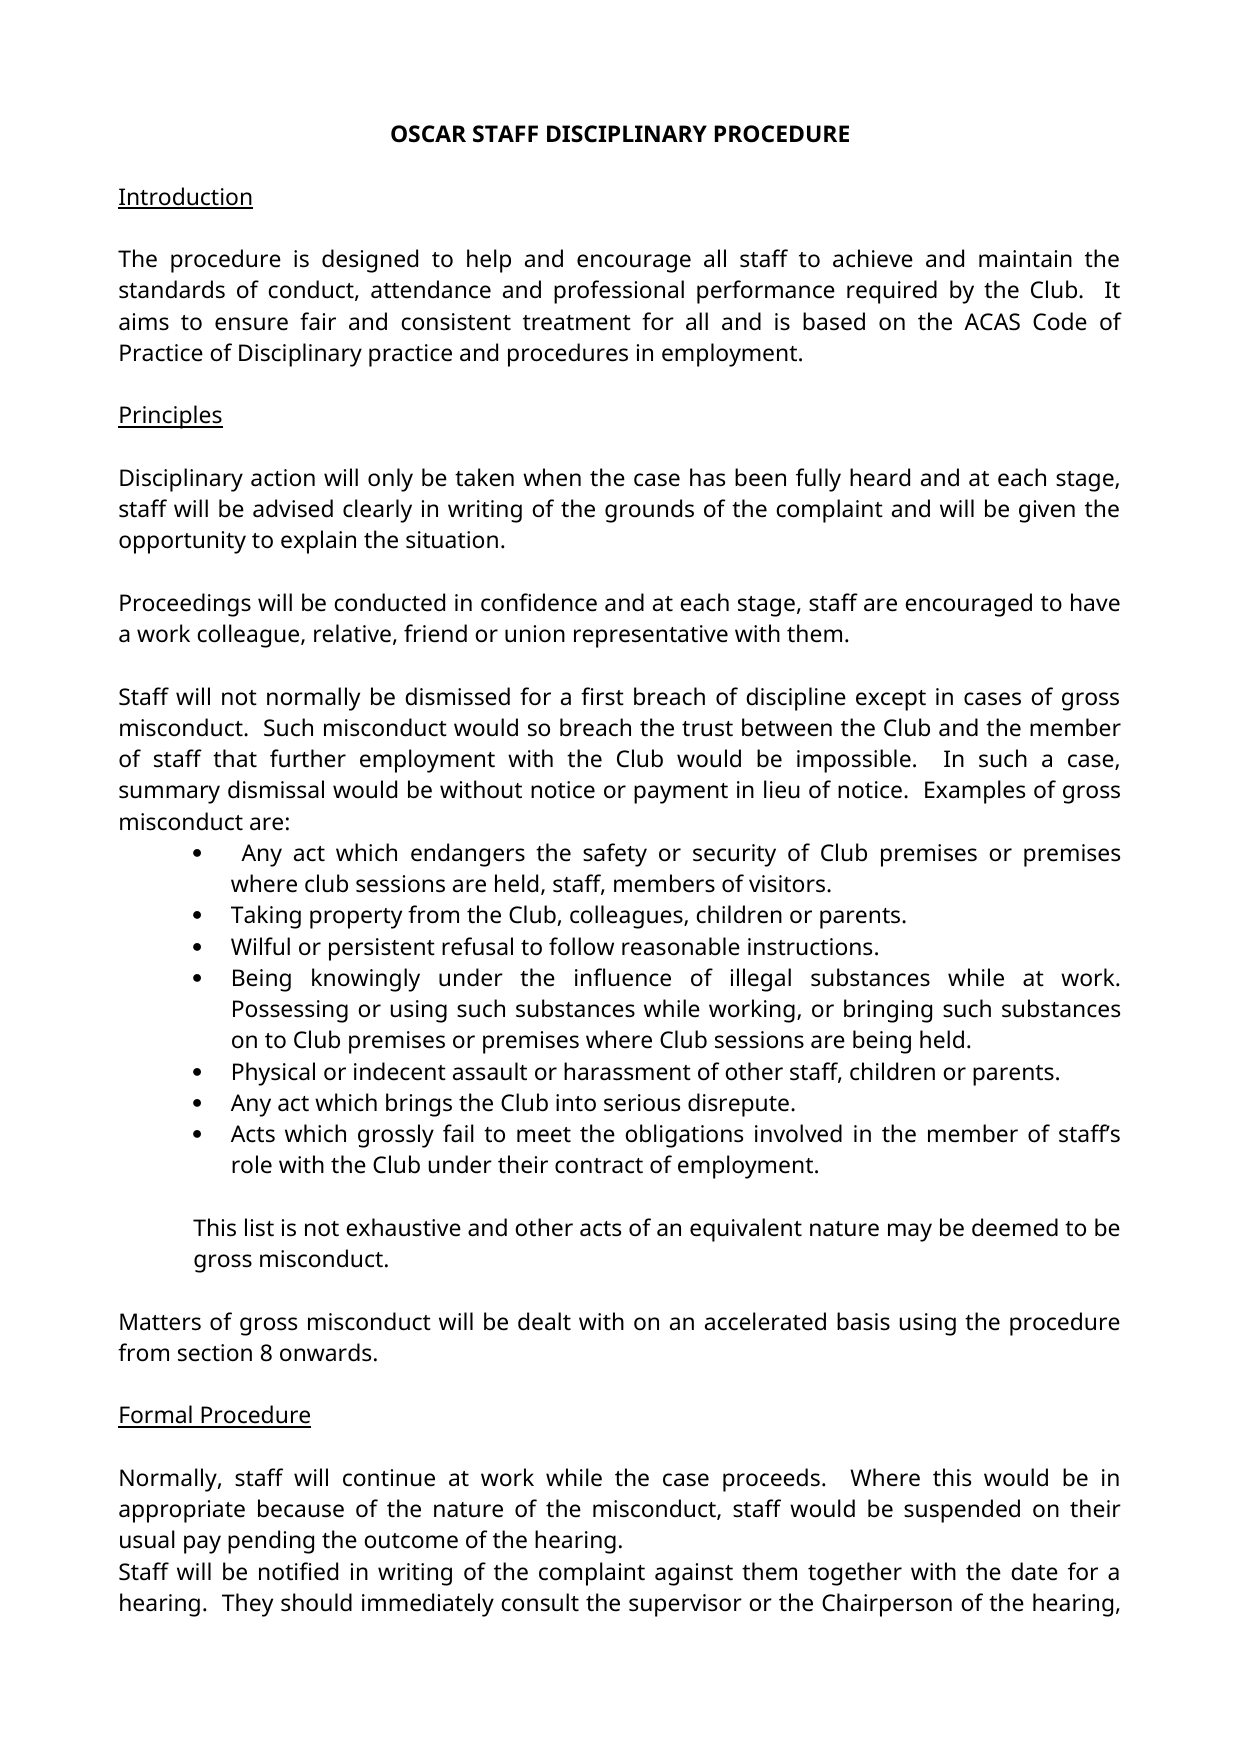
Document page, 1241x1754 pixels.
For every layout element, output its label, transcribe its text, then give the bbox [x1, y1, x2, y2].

list Taking property from the Club, colleagues, children or parents. [193, 899, 1122, 931]
text Matters of gross misconduct will be dealt with on an accelerated basis using the procedure from section 8 onwards. [118, 1306, 1122, 1368]
text OSCAR STAFF DISCIPLINARY PROCEDURE [118, 118, 1122, 149]
text Formal Procedure [118, 1399, 1122, 1431]
text Normally, staff will continue at work while the case proceeds. Where this would be in appropriate because of the nature of the misconduct, staff would be suspended on their usual pay pending the outcome of the hearing. [118, 1462, 1122, 1556]
text Disciplinary action will only be taken when the case has been fully heard and at each stage, staff will be advised clearly in writing of the grounds of the complaint and will be given the opportunity to explain the situation. [118, 462, 1122, 556]
text The procedure is designed to help and encourage all staff to achieve and maintain the standards of conduct, attendance and professional performance required by the Club. It aims to ensure fair and consistent treatment for all and is based on the ACAS Code of Practice of Disciplinary practice and procedures in employment. [118, 243, 1122, 368]
list Being knowingly under the influence of illegal substances while at work. Possessing or using such substances while working, or bringing such substances on to Club premises or premises where Club sessions are being held. [193, 962, 1122, 1056]
list Wilful or persistent refusal to follow reasonable instructions. [193, 931, 1122, 962]
text This list is not exhaustive and other acts of an equivalent nature may be deemed to be gross misconduct. [193, 1212, 1122, 1274]
text Introduction [118, 181, 1122, 212]
list Any act which brings the Club into serious disrepute. [193, 1087, 1122, 1118]
text Staff will not normally be dismissed for a first breach of discipline except in cases of gross misconduct. Such misconduct would so breach the trust between the Club and the member of staff that further employment with the Club would be impossible. In such a case, summary dismissal would be without notice or payment in lieu of notice. Examples of gross misconduct are: [118, 681, 1122, 837]
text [118, 1556, 1122, 1618]
text Proceedings will be conducted in confidence and at each stage, staff are encouraged to have a work colleague, relative, friend or union representative with them. [118, 587, 1122, 649]
list Acts which grossly fail to meet the obligations involved in the member of staff’s role with the Club under their contract of employment. [193, 1118, 1122, 1181]
list Physical or indecent assault or harassment of other staff, children or parents. [193, 1056, 1122, 1087]
list Any act which endangers the safety or security of Club premises or premises where club sessions are held, staff, members of visitors. [193, 837, 1122, 899]
text Principles [118, 399, 1122, 431]
